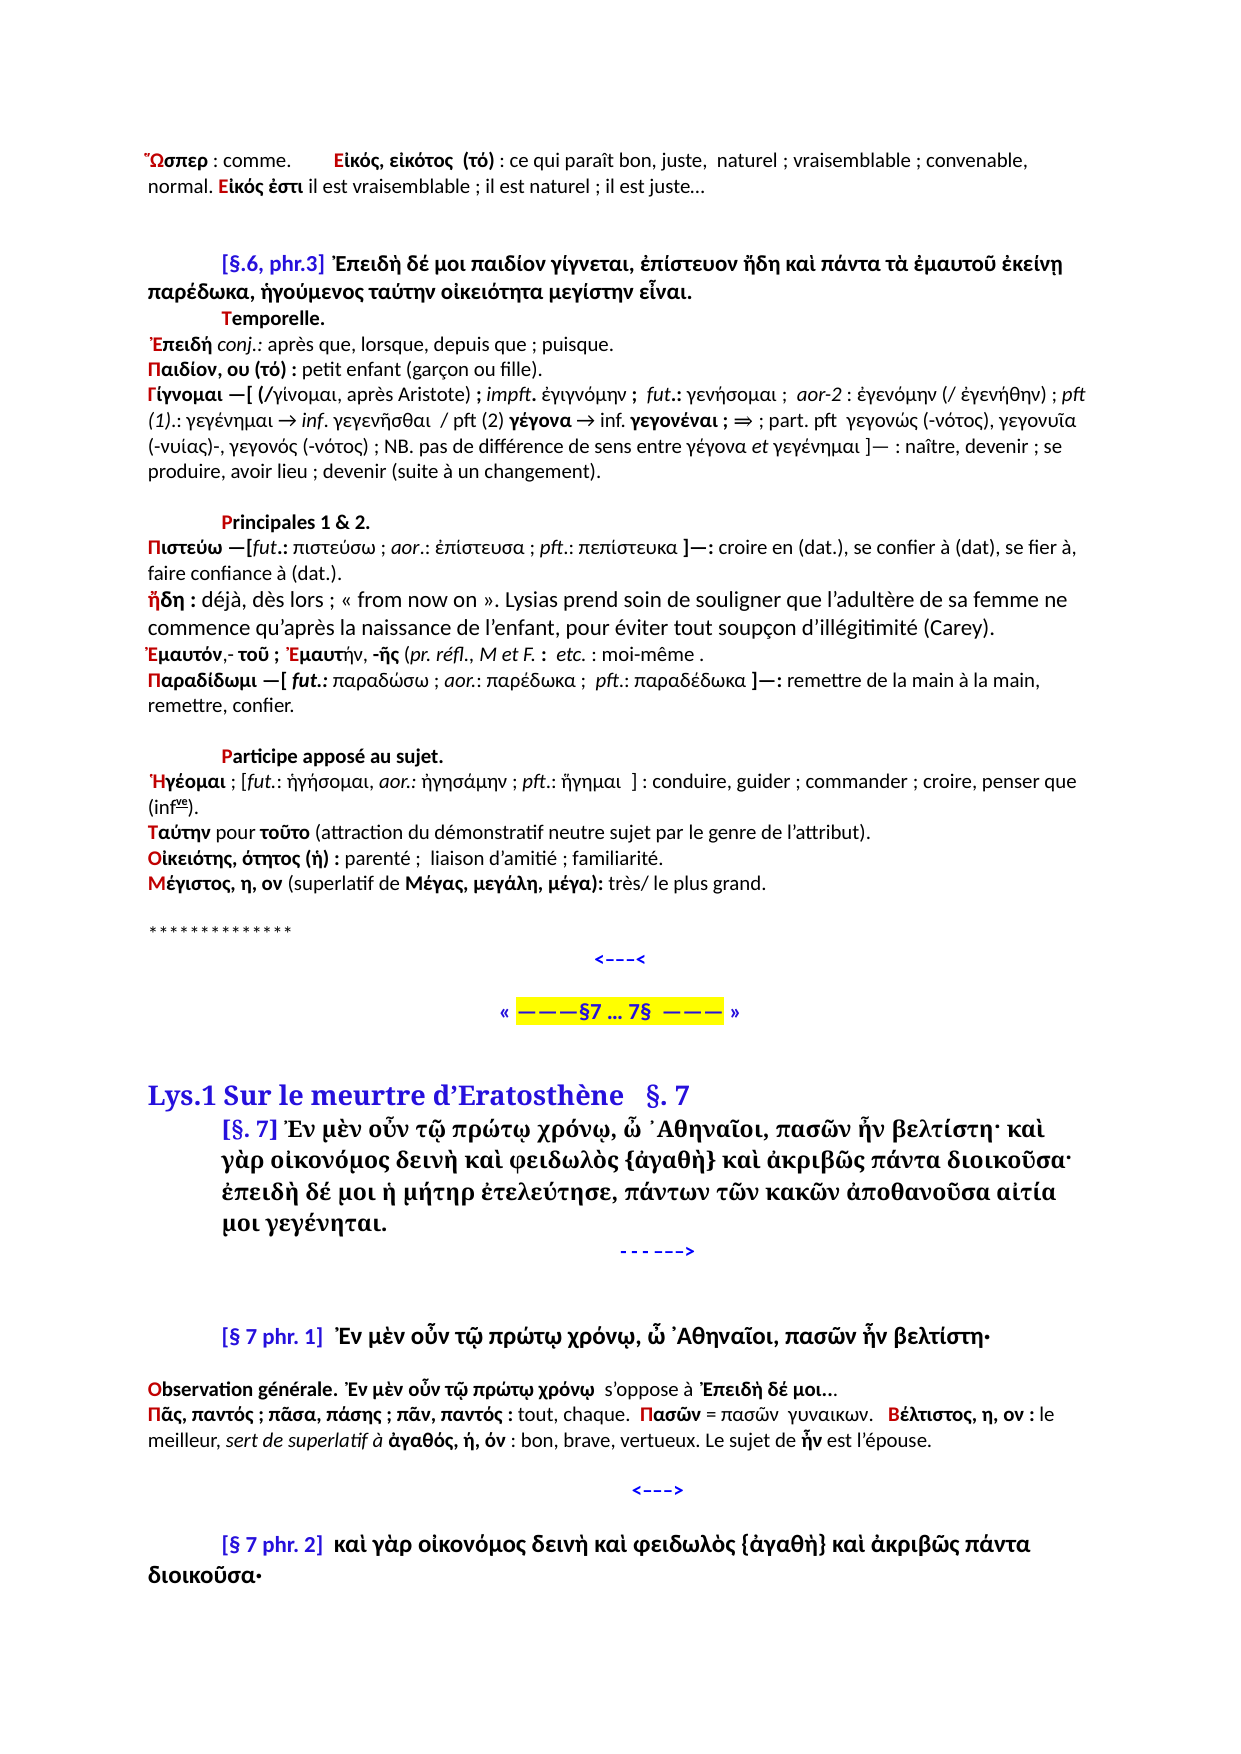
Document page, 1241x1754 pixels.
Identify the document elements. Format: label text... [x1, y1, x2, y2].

text <–––> [223, 1478, 1093, 1503]
text Μέγιστος, η, ον (superlatif de Μέγας, μεγάλη, μέγα): très/ le plus grand. [148, 870, 1093, 896]
text Ὥσπερ : comme. Εἰκός, εἰκότος (τό) : ce qui paraît bon, juste, naturel ; vraisemblable ; convenable, normal. Εἰκός ἐστι il est vraisemblable ; il est naturel ; il est juste… [148, 148, 1093, 198]
text [§.6, phr.3] Ἐπειδὴ δέ μοι παιδίον γίγνεται, ἐπίστευον ἤδη καὶ πάντα τὰ ἐμαυτοῦ ἐκείνῃ παρέδωκα, ἡγούμενος ταύτην οἰκειότητα μεγίστην εἶναι. [148, 249, 1093, 305]
text Παιδίον, ου (τό) : petit enfant (garçon ou fille). [148, 356, 1093, 382]
text Participe apposé au sujet. [148, 743, 1093, 768]
text Πιστεύω —[fut.: πιστεύσω ; aor.: ἐπίστευσα ; pft.: πεπίστευκα ]—: croire en (dat.), se confier à (dat), se fier à, faire confiance à (dat.). [148, 534, 1093, 585]
text Ἐπειδή conj.: après que, lorsque, depuis que ; puisque. [148, 331, 1093, 356]
text [§ 7 phr. 2] καὶ γὰρ οἰκονόμος δεινὴ καὶ φειδωλὸς {ἀγαθὴ} καὶ ἀκριβῶς πάντα διοικοῦσα· [148, 1528, 1093, 1589]
text - - - –––> [223, 1238, 1093, 1263]
text Lys.1 Sur le meurtre d’Eratosthène §. 7 [148, 1076, 1093, 1113]
text Principales 1 & 2. [148, 509, 1093, 534]
text Ἡγέομαι ; [fut.: ἡγήσομαι, aor.: ἠγησάμην ; pft.: ἥγημαι ] : conduire, guider ; commander ; croire, penser que (infve). [148, 768, 1093, 819]
text Temporelle. [148, 305, 1093, 331]
text « ———§7 … 7§ ——— » [148, 997, 516, 1025]
text « ———§7 … 7§ ——— » [724, 997, 1093, 1025]
text Γίγνομαι —[ (/γίνομαι, après Aristote) ; impft. ἐγιγνόμην ; fut.: γενήσομαι ; aor-2 : ἐγενόμην (/ ἐγενήθην) ; pft (1).: γεγένημαι → inf. γεγενῆσθαι / pft (2) γέγονα → inf. γεγονέναι ; ⇒ ; part. pft γεγονώς (-νότος), γεγονυῖα (-νυίας)-, γεγονός (-νότος) ; NB. pas de différence de sens entre γέγονα et γεγένημαι ]— : naître, devenir ; se produire, avoir lieu ; devenir (suite à un changement). [148, 382, 1093, 484]
text Observation générale. Ἐν μὲν οὖν τῷ πρώτῳ χρόνῳ s’oppose à Ἐπειδὴ δέ μοι... [148, 1376, 1093, 1401]
text Ἐμαυτόν,- τοῦ ; Ἐμαυτήν, -ῆς (pr. réfl., M et F. : etc. : moi-même . [148, 641, 1093, 667]
text ************** [148, 921, 1093, 946]
text Πᾶς, παντός ; πᾶσα, πάσης ; πᾶν, παντός : tout, chaque. πασῶν = πασῶν γυναικων. Βέλτιστος, η, ον : le meilleur, sert de superlatif à ἀγαθός, ή, όν : bon, brave, vertueux. Le sujet de ἦν est l’épouse. [148, 1401, 1093, 1452]
text ἤδη : déjà, dès lors ; « from now on ». Lysias prend soin de souligner que l’adultère de sa femme ne commence qu’après la naissance de l’enfant, pour éviter tout soupçon d’illégitimité (Carey). [148, 585, 1093, 641]
text [§ 7 phr. 1] Ἐν μὲν οὖν τῷ πρώτῳ χρόνῳ, ὦ ᾿Αθηναῖοι, πασῶν ἦν βελτίστη· [148, 1320, 1093, 1351]
text ταύτην pour τοῦτο (attraction du démonstratif neutre sujet par le genre de l’attribut). [148, 819, 1093, 845]
text [§. 7] Ἐν μὲν οὖν τῷ πρώτῳ χρόνῳ, ὦ ᾿Αθηναῖοι, πασῶν ἦν βελτίστη· καὶ γὰρ οἰκονόμος δεινὴ καὶ φειδωλὸς {ἀγαθὴ} καὶ ἀκριβῶς πάντα διοικοῦσα· ἐπειδὴ δέ μοι ἡ μήτηρ ἐτελεύτησε, πάντων τῶν κακῶν ἀποθανοῦσα αἰτία μοι γεγένηται. [221, 1113, 1093, 1238]
text οἰκειότης, ότητος (ἡ) : parenté ; liaison d’amitié ; familiarité. [148, 845, 1093, 870]
text Παραδίδωμι —[ fut.: παραδώσω ; aor.: παρέδωκα ; pft.: παραδέδωκα ]—: remettre de la main à la main, remettre, confier. [148, 667, 1093, 718]
text <–––< [148, 946, 1093, 972]
